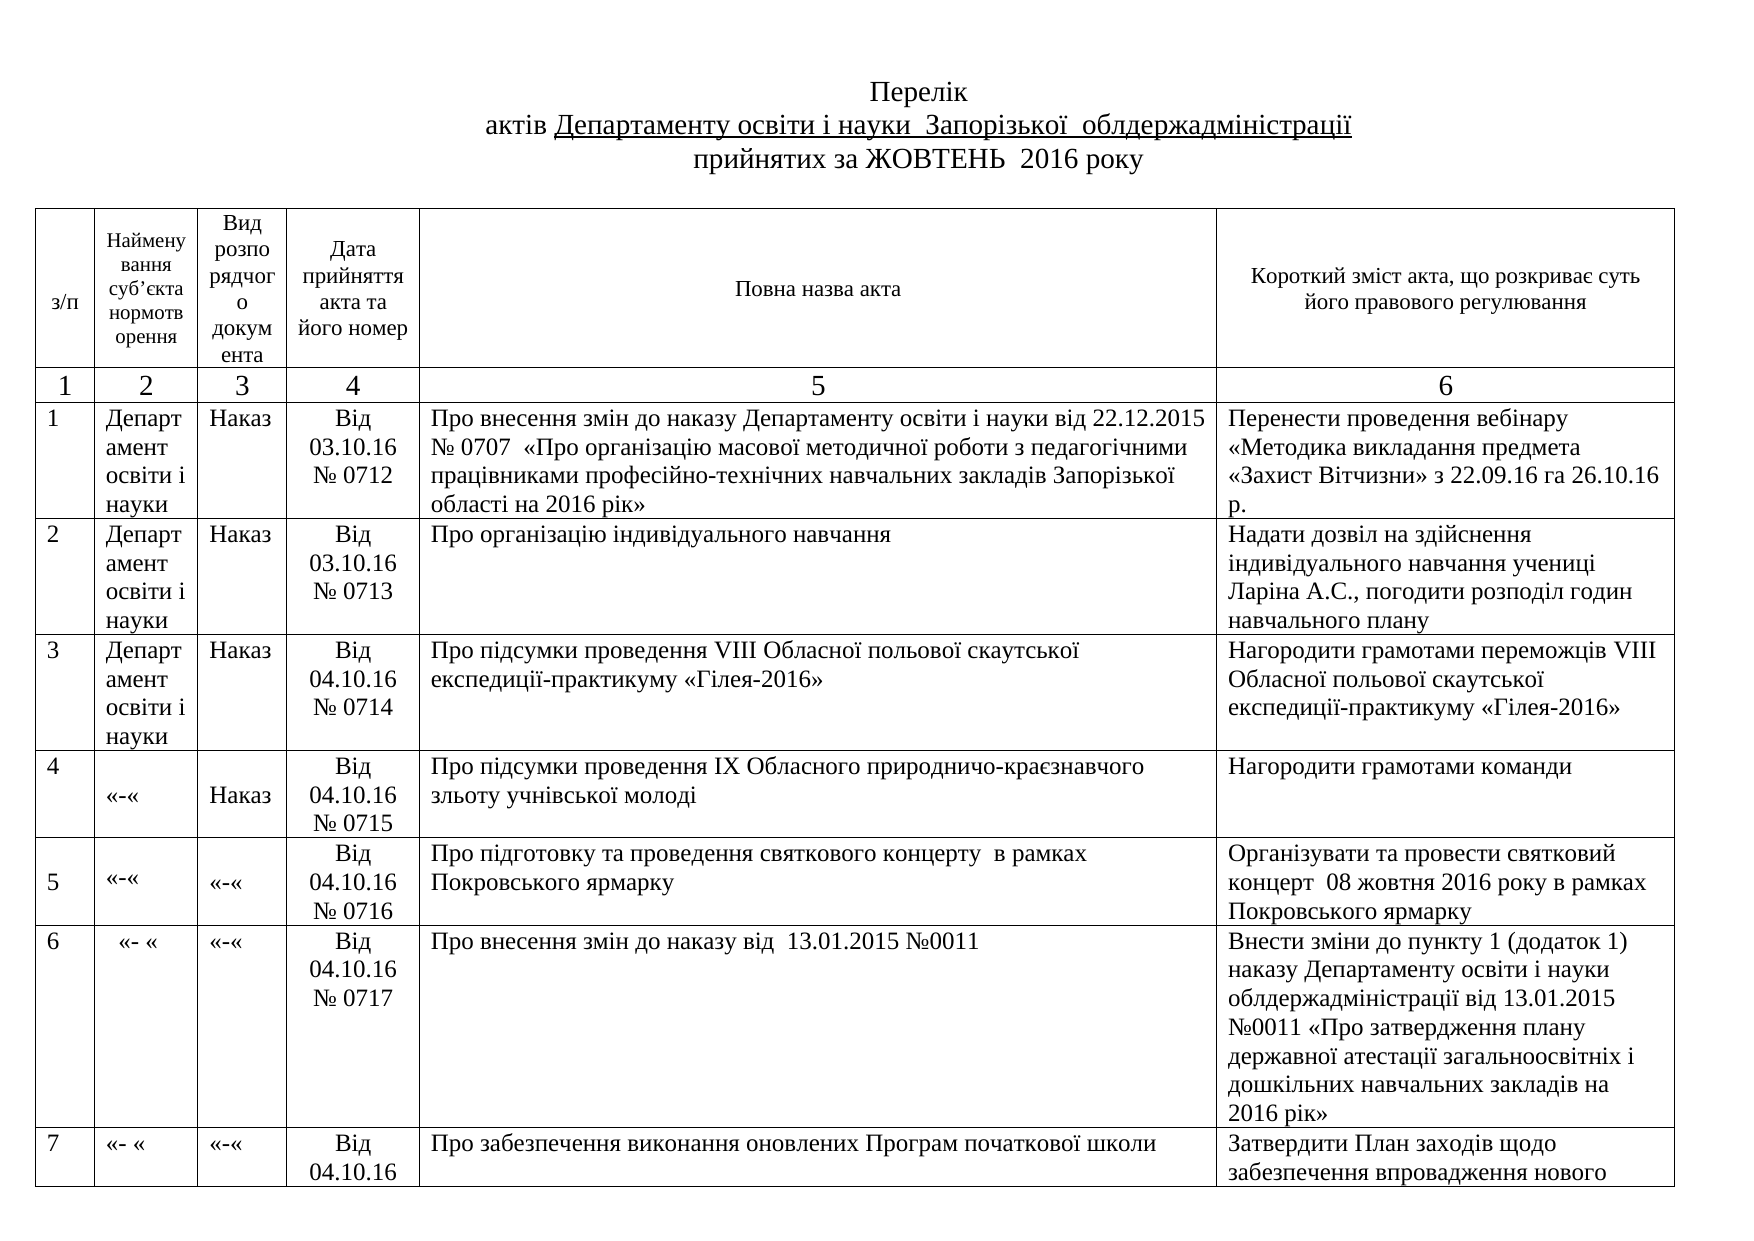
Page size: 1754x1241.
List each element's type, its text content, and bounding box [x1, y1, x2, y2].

table_cell «- « [95, 926, 197, 1127]
table_cell «- « [95, 1128, 197, 1186]
table_cell Наказ [198, 519, 286, 634]
table_cell Від 04.10.16 № 0716 [287, 838, 419, 925]
table_header Повна назва акта [420, 209, 1216, 367]
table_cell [420, 1128, 1216, 1186]
table_cell Про внесення змін до наказу Департаменту освіти і науки від 22.12.2015 № 0707 «Про організацію масової методичної роботи з педагогічними працівниками професійно-технічних навчальних закладів Запорізької області на 2016 рік» [420, 403, 1216, 518]
table_cell Наказ [198, 403, 286, 518]
table_header Дата прийняття акта та його номер [287, 209, 419, 367]
table_cell 7 [36, 1128, 94, 1186]
table_cell 3 [36, 635, 94, 750]
table_cell Про підсумки проведення VIII Обласної польової скаутської експедиції-практикуму «Гілея-2016» [420, 635, 1216, 750]
text Перелік [153, 74, 1683, 107]
table_cell Нагородити грамотами переможців VIII Обласної польової скаутської експедиції-практикуму «Гілея-2016» [1217, 635, 1674, 750]
table_cell 5 [420, 368, 1216, 402]
table_cell Наказ [198, 635, 286, 750]
table_cell Від 03.10.16 № 0712 [287, 403, 419, 518]
table_cell Департамент освіти і науки [95, 635, 197, 750]
table_cell Організувати та провести святковий концерт 08 жовтня 2016 року в рамках Покровського ярмарку [1217, 838, 1674, 925]
table_cell Наказ [198, 751, 286, 837]
text актів Департаменту освіти і науки Запорізької облдержадміністрації [153, 107, 1683, 141]
table_cell Від 04.10.16 № 0715 [287, 751, 419, 837]
table_cell «-« [198, 838, 286, 925]
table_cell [1217, 1128, 1674, 1186]
table_cell Від 03.10.16 № 0713 [287, 519, 419, 634]
table_cell Від 04.10.16 № 0714 [287, 635, 419, 750]
table_cell Нагородити грамотами команди [1217, 751, 1674, 837]
table_header з/п [36, 209, 94, 367]
table_cell Про організацію індивідуального навчання [420, 519, 1216, 634]
table_cell 1 [36, 368, 94, 402]
table_header Найменування суб’єкта нормотворення [95, 209, 197, 367]
table_header Вид розпорядчого документа [198, 209, 286, 367]
table_cell Від 04.10.16 № 0717 [287, 926, 419, 1127]
table_cell «-« [95, 751, 197, 837]
table_cell «-« [198, 1128, 286, 1186]
table_cell 4 [36, 751, 94, 837]
table_cell Від 04.10.16 № 0718 [287, 1128, 419, 1186]
table_cell 2 [95, 368, 197, 402]
table_cell 1 [36, 403, 94, 518]
text прийнятих за ЖОВТЕНЬ 2016 року [153, 141, 1683, 174]
table_cell 6 [36, 926, 94, 1127]
table_cell 5 [36, 838, 94, 925]
table_cell «-« [198, 926, 286, 1127]
table_cell Перенести проведення вебінару «Методика викладання предмета «Захист Вітчизни» з 22.09.16 га 26.10.16 р. [1217, 403, 1674, 518]
table_cell 3 [198, 368, 286, 402]
table_cell Про підготовку та проведення святкового концерту в рамках Покровського ярмарку [420, 838, 1216, 925]
table_cell 4 [287, 368, 419, 402]
table_cell Департамент освіти і науки [95, 403, 197, 518]
table_cell Надати дозвіл на здійснення індивідуального навчання учениці Ларіна А.С., погодити розподіл годин навчального плану [1217, 519, 1674, 634]
table_cell Департамент освіти і науки [95, 519, 197, 634]
table_cell Про внесення змін до наказу від 13.01.2015 №0011 [420, 926, 1216, 1127]
table_cell 6 [1217, 368, 1674, 402]
table_cell Про підсумки проведення IX Обласного природничо-краєзнавчого зльоту учнівської молоді [420, 751, 1216, 837]
table_header Короткий зміст акта, що розкриває суть його правового регулювання [1217, 209, 1674, 367]
table_cell 2 [36, 519, 94, 634]
table_cell «-« [95, 838, 197, 925]
table_cell Внести зміни до пункту 1 (додаток 1) наказу Департаменту освіти і науки облдержадміністрації від 13.01.2015 №0011 «Про затвердження плану державної атестації загальноосвітніх і дошкільних навчальних закладів на 2016 рік» [1217, 926, 1674, 1127]
